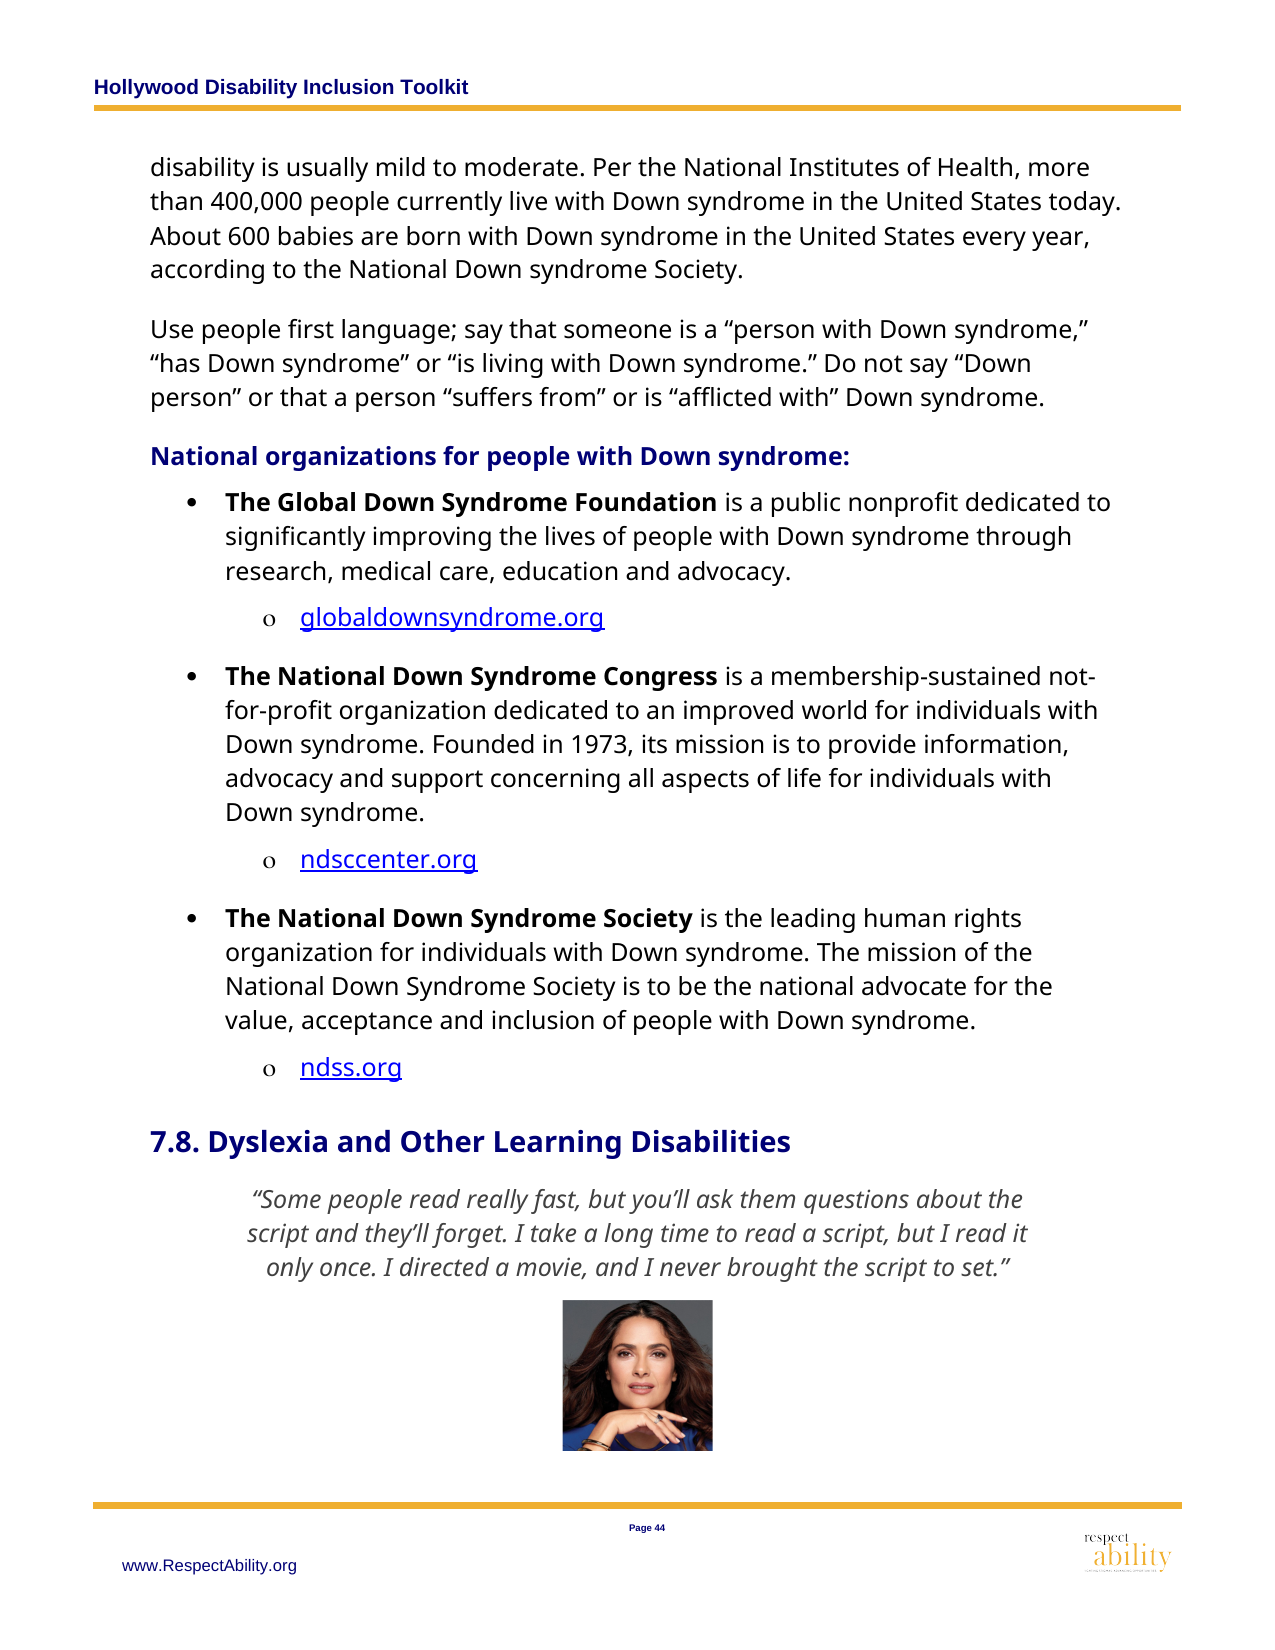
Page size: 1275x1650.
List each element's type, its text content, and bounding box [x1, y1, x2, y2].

picture [562, 1300, 713, 1451]
list National organizations for people with Down syndrome: [150, 438, 1125, 472]
subtitle Dyslexia and Other Learning Disabilities [150, 1121, 1125, 1161]
list The National Down Syndrome Congress is a membership-sustained not-for-profit organization dedicated to an improved world for individuals with Down syndrome. Founded in 1973, its mission is to provide information, advocacy and support concerning all aspects of life for individuals with Down syndrome. [187, 659, 1125, 829]
text Use people first language; say that someone is a “person with Down syndrome,” “has Down syndrome” or “is living with Down syndrome.” Do not say “Down person” or that a person “suffers from” or is “afflicted with” Down syndrome. [150, 311, 1125, 413]
list The National Down Syndrome Society is the leading human rights organization for individuals with Down syndrome. The mission of the National Down Syndrome Society is to be the national advocate for the value, acceptance and inclusion of people with Down syndrome. [187, 901, 1125, 1037]
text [150, 150, 1125, 286]
list The Global Down Syndrome Foundation is a public nonprofit dedicated to significantly improving the lives of people with Down syndrome through research, medical care, education and advocacy. [187, 485, 1125, 587]
list ndss.org [262, 1049, 1125, 1083]
list globaldownsyndrome.org [262, 600, 1125, 634]
list ndsccenter.org [262, 842, 1125, 876]
picture [1084, 1533, 1172, 1572]
text “Some people read really fast, but you’ll ask them questions about the script and they’ll forget. I take a long time to read a script, but I read it only once. I directed a movie, and I never brought the script to set.” [240, 1181, 1035, 1284]
